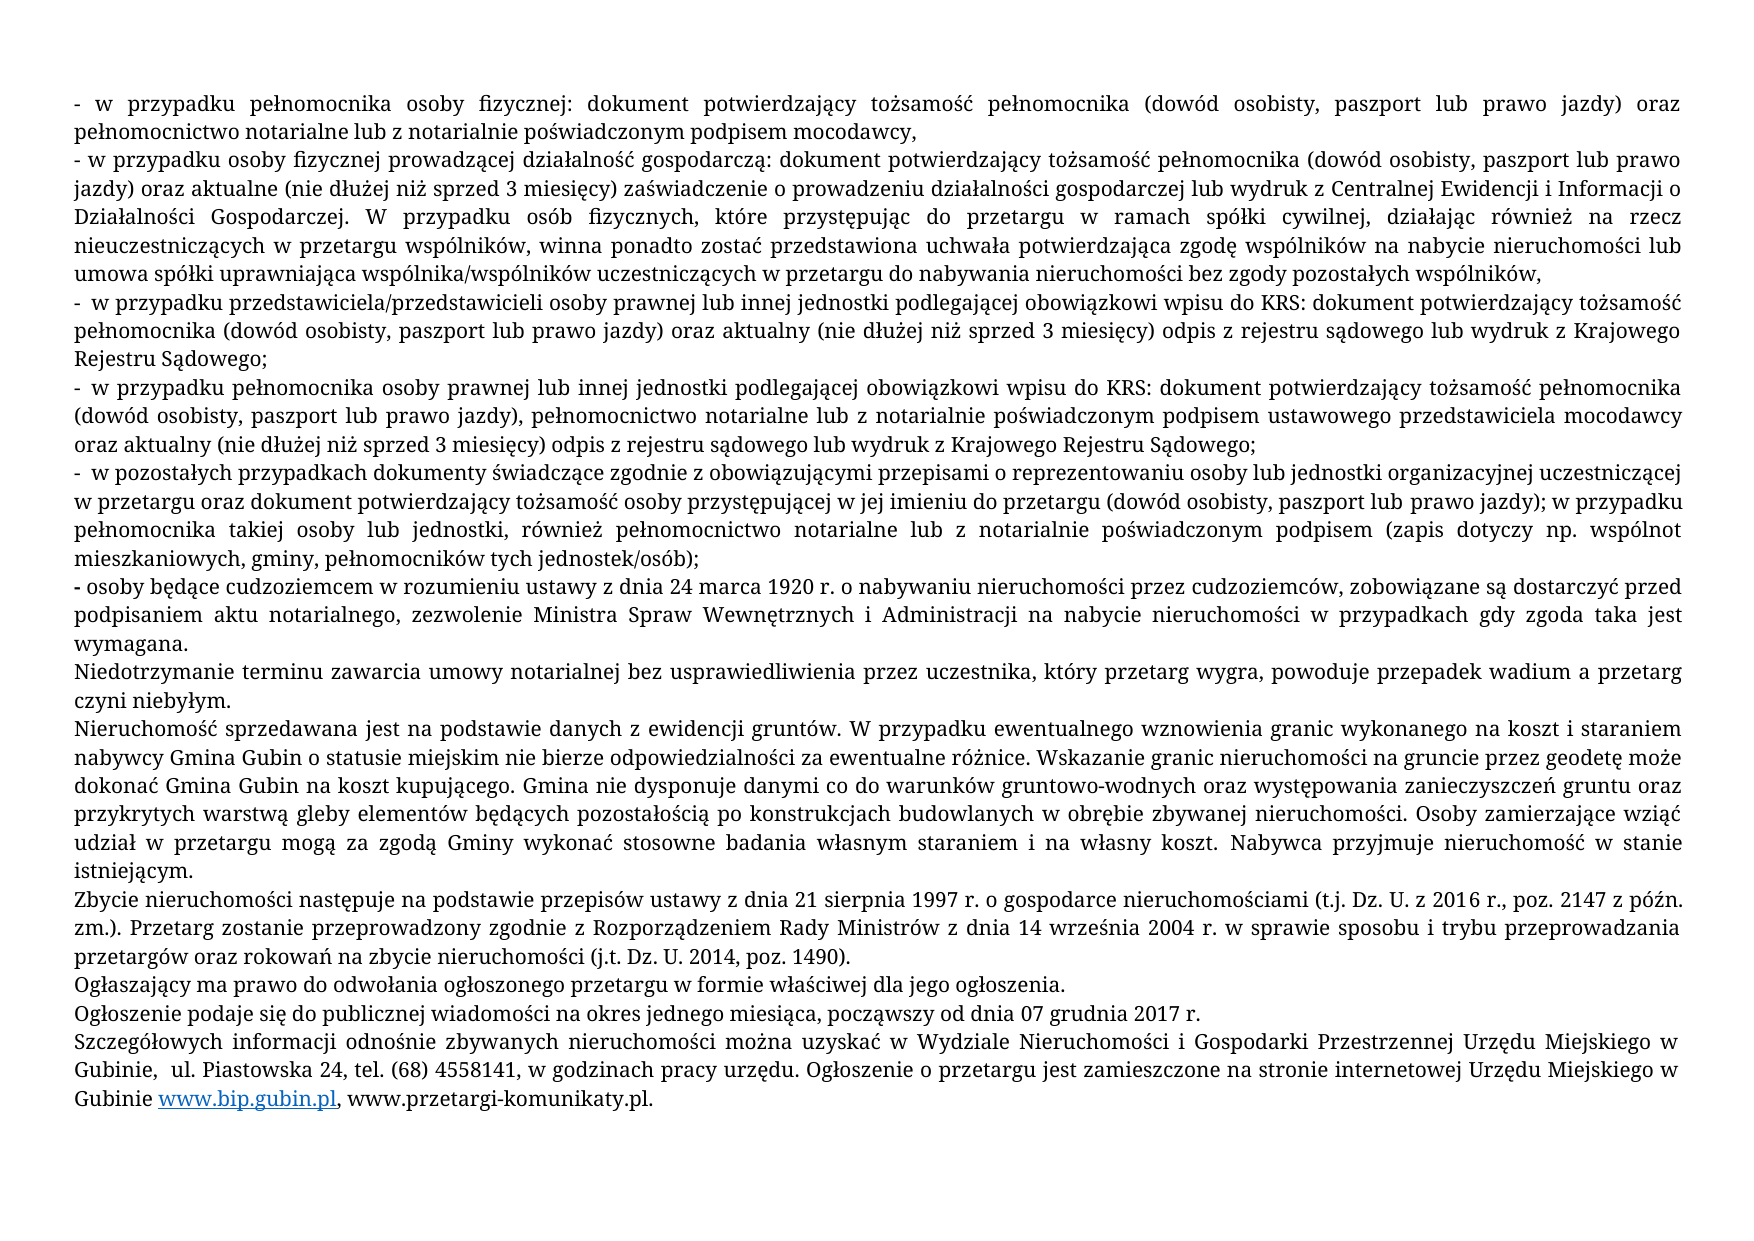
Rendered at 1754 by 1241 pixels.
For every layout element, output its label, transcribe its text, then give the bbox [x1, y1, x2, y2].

text Niedotrzymanie terminu zawarcia umowy notarialnej bez usprawiedliwienia przez uczestnika, który przetarg wygra, powoduje przepadek wadium a przetarg czyni niebyłym. [74, 657, 1683, 714]
text Zbycie nieruchomości następuje na podstawie przepisów ustawy z dnia 21 sierpnia 1997 r. o gospodarce nieruchomościami (t.j. Dz. U. z 2016 r., poz. 2147 z późn. zm.). Przetarg zostanie przeprowadzony zgodnie z Rozporządzeniem Rady Ministrów z dnia 14 września 2004 r. w sprawie sposobu i trybu przeprowadzania przetargów oraz rokowań na zbycie nieruchomości (j.t. Dz. U. 2014, poz. 1490). [74, 885, 1683, 970]
text - osoby będące cudzoziemcem w rozumieniu ustawy z dnia 24 marca 1920 r. o nabywaniu nieruchomości przez cudzoziemców, zobowiązane są dostarczyć przed podpisaniem aktu notarialnego, zezwolenie Ministra Spraw Wewnętrznych i Administracji na nabycie nieruchomości w przypadkach gdy zgoda taka jest wymagana. [74, 572, 1683, 657]
text - w przypadku pełnomocnika osoby prawnej lub innej jednostki podlegającej obowiązkowi wpisu do KRS: dokument potwierdzający tożsamość pełnomocnika (dowód osobisty, paszport lub prawo jazdy), pełnomocnictwo notarialne lub z notarialnie poświadczonym podpisem ustawowego przedstawiciela mocodawcy oraz aktualny (nie dłużej niż sprzed 3 miesięcy) odpis z rejestru sądowego lub wydruk z Krajowego Rejestru Sądowego; [74, 373, 1683, 458]
text - w pozostałych przypadkach dokumenty świadczące zgodnie z obowiązującymi przepisami o reprezentowaniu osoby lub jednostki organizacyjnej uczestniczącej w przetargu oraz dokument potwierdzający tożsamość osoby przystępującej w jej imieniu do przetargu (dowód osobisty, paszport lub prawo jazdy); w przypadku pełnomocnika takiej osoby lub jednostki, również pełnomocnictwo notarialne lub z notarialnie poświadczonym podpisem (zapis dotyczy np. wspólnot mieszkaniowych, gminy, pełnomocników tych jednostek/osób); [74, 458, 1683, 572]
text Nieruchomość sprzedawana jest na podstawie danych z ewidencji gruntów. W przypadku ewentualnego wznowienia granic wykonanego na koszt i staraniem nabywcy Gmina Gubin o statusie miejskim nie bierze odpowiedzialności za ewentualne różnice. Wskazanie granic nieruchomości na gruncie przez geodetę może dokonać Gmina Gubin na koszt kupującego. Gmina nie dysponuje danymi co do warunków gruntowo-wodnych oraz występowania zanieczyszczeń gruntu oraz przykrytych warstwą gleby elementów będących pozostałością po konstrukcjach budowlanych w obrębie zbywanej nieruchomości. Osoby zamierzające wziąć udział w przetargu mogą za zgodą Gminy wykonać stosowne badania własnym staraniem i na własny koszt. Nabywca przyjmuje nieruchomość w stanie istniejącym. [74, 714, 1683, 885]
text Ogłoszenie podaje się do publicznej wiadomości na okres jednego miesiąca, począwszy od dnia 07 grudnia 2017 r. [74, 999, 1683, 1027]
text - w przypadku przedstawiciela/przedstawicieli osoby prawnej lub innej jednostki podlegającej obowiązkowi wpisu do KRS: dokument potwierdzający tożsamość pełnomocnika (dowód osobisty, paszport lub prawo jazdy) oraz aktualny (nie dłużej niż sprzed 3 miesięcy) odpis z rejestru sądowego lub wydruk z Krajowego Rejestru Sądowego; [74, 288, 1683, 373]
text Szczegółowych informacji odnośnie zbywanych nieruchomości można uzyskać w Wydziale Nieruchomości i Gospodarki Przestrzennej Urzędu Miejskiego w Gubinie, ul. Piastowska 24, tel. (68) 4558141, w godzinach pracy urzędu. Ogłoszenie o przetargu jest zamieszczone na stronie internetowej Urzędu Miejskiego w Gubinie www.bip.gubin.pl, www.przetargi-komunikaty.pl. [74, 1027, 1680, 1112]
text - w przypadku pełnomocnika osoby fizycznej: dokument potwierdzający tożsamość pełnomocnika (dowód osobisty, paszport lub prawo jazdy) oraz pełnomocnictwo notarialne lub z notarialnie poświadczonym podpisem mocodawcy, [74, 89, 1683, 146]
text Ogłaszający ma prawo do odwołania ogłoszonego przetargu w formie właściwej dla jego ogłoszenia. [74, 970, 1683, 999]
text - w przypadku osoby fizycznej prowadzącej działalność gospodarczą: dokument potwierdzający tożsamość pełnomocnika (dowód osobisty, paszport lub prawo jazdy) oraz aktualne (nie dłużej niż sprzed 3 miesięcy) zaświadczenie o prowadzeniu działalności gospodarczej lub wydruk z Centralnej Ewidencji i Informacji o Działalności Gospodarczej. W przypadku osób fizycznych, które przystępując do przetargu w ramach spółki cywilnej, działając również na rzecz nieuczestniczących w przetargu wspólników, winna ponadto zostać przedstawiona uchwała potwierdzająca zgodę wspólników na nabycie nieruchomości lub umowa spółki uprawniająca wspólnika/wspólników uczestniczących w przetargu do nabywania nieruchomości bez zgody pozostałych wspólników, [74, 146, 1683, 288]
